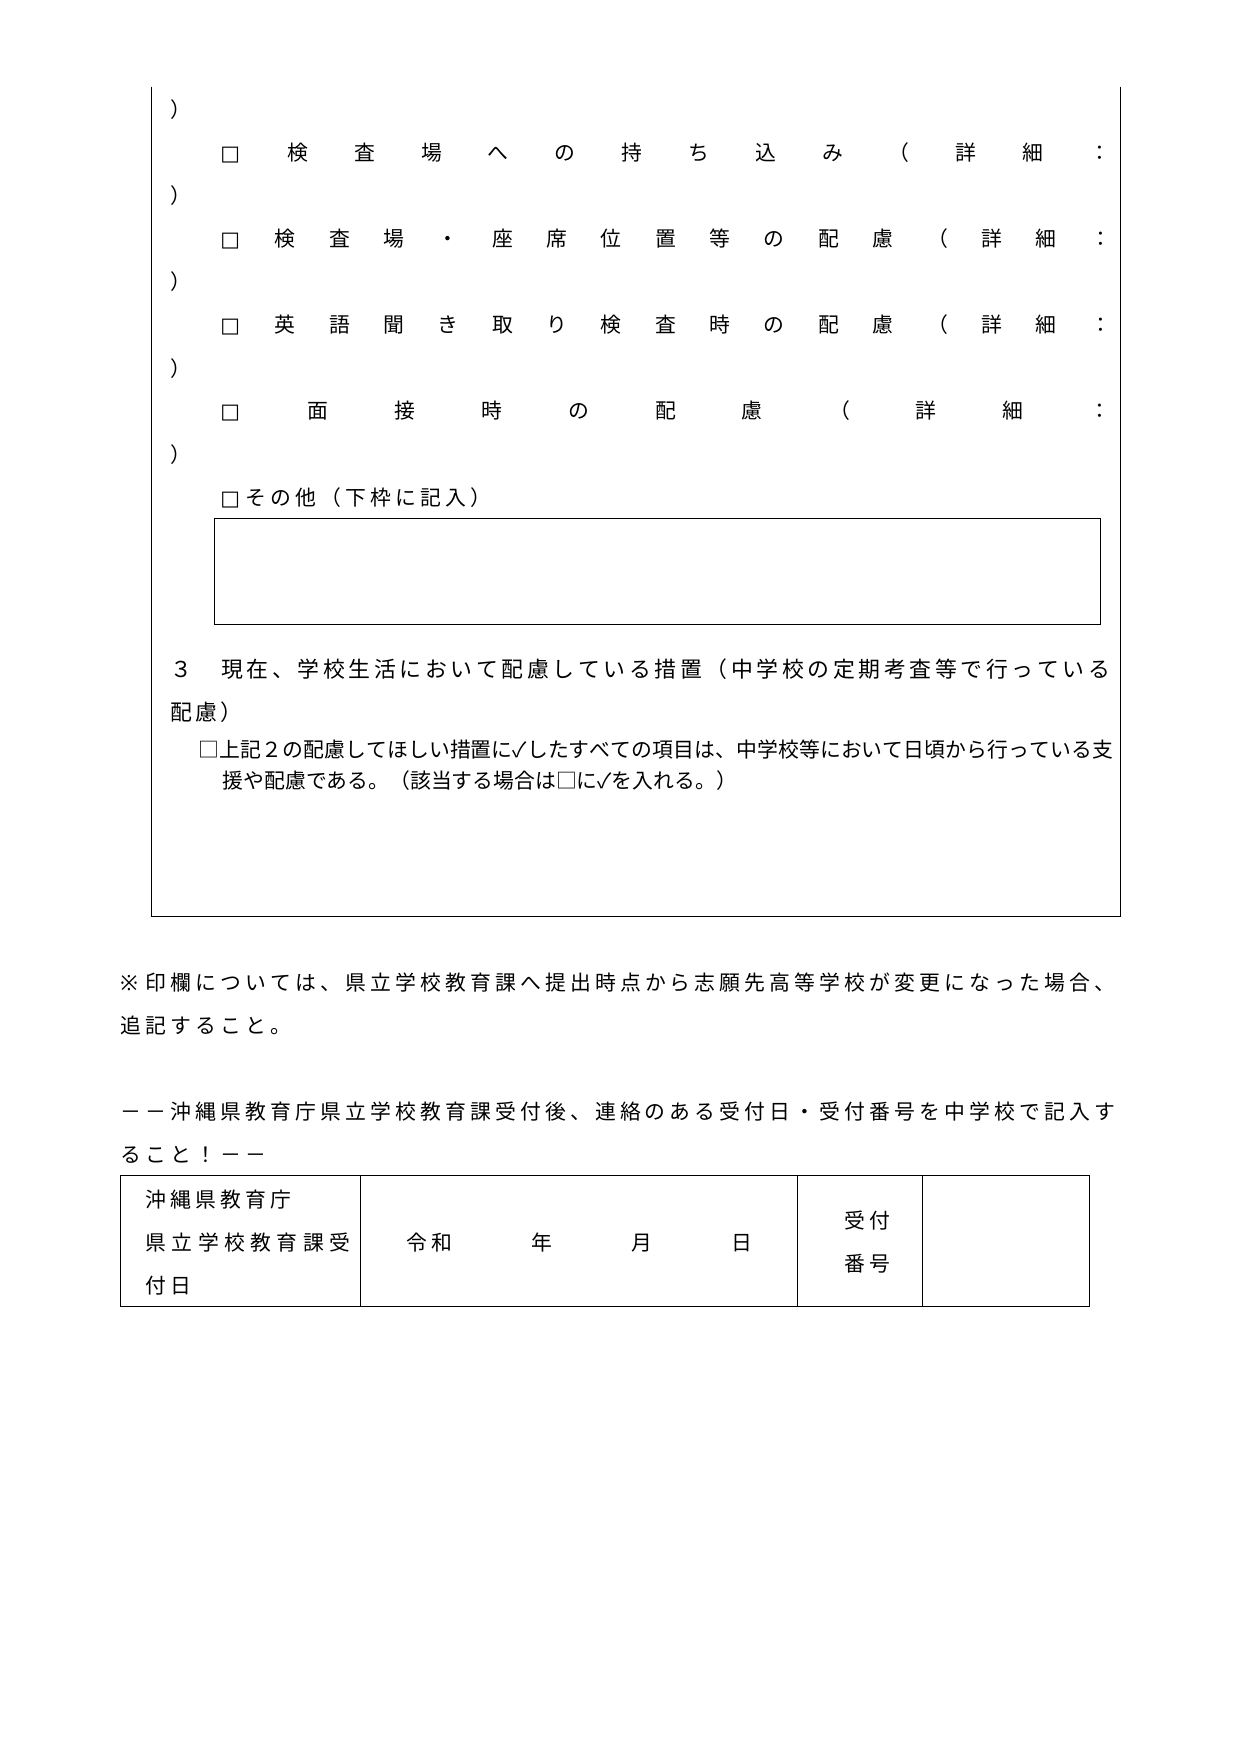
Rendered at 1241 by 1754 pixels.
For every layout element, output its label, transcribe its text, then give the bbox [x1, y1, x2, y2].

text ※印欄については、県立学校教育課へ提出時点から志願先高等学校が変更になった場合、追記すること。 [120, 960, 1120, 1046]
table_cell □上記２の配慮してほしい措置に✓したすべての項目は、中学校等において日頃から行っている支援や配慮である。（該当する場合は□に✓を入れる。） [152, 733, 1120, 916]
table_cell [152, 87, 1120, 646]
table_header 令和 年 月 日 [361, 1176, 797, 1306]
table_cell ３ 現在、学校生活において配慮している措置（中学校の定期考査等で行っている配慮） [152, 646, 1120, 733]
table_header [923, 1176, 1089, 1306]
table_header 受付 番号 [798, 1176, 922, 1306]
table_header 沖縄県教育庁 県立学校教育課受付日 [121, 1176, 360, 1306]
text －－沖縄県教育庁県立学校教育課受付後、連絡のある受付日・受付番号を中学校で記入すること！－－ [120, 1089, 1120, 1175]
